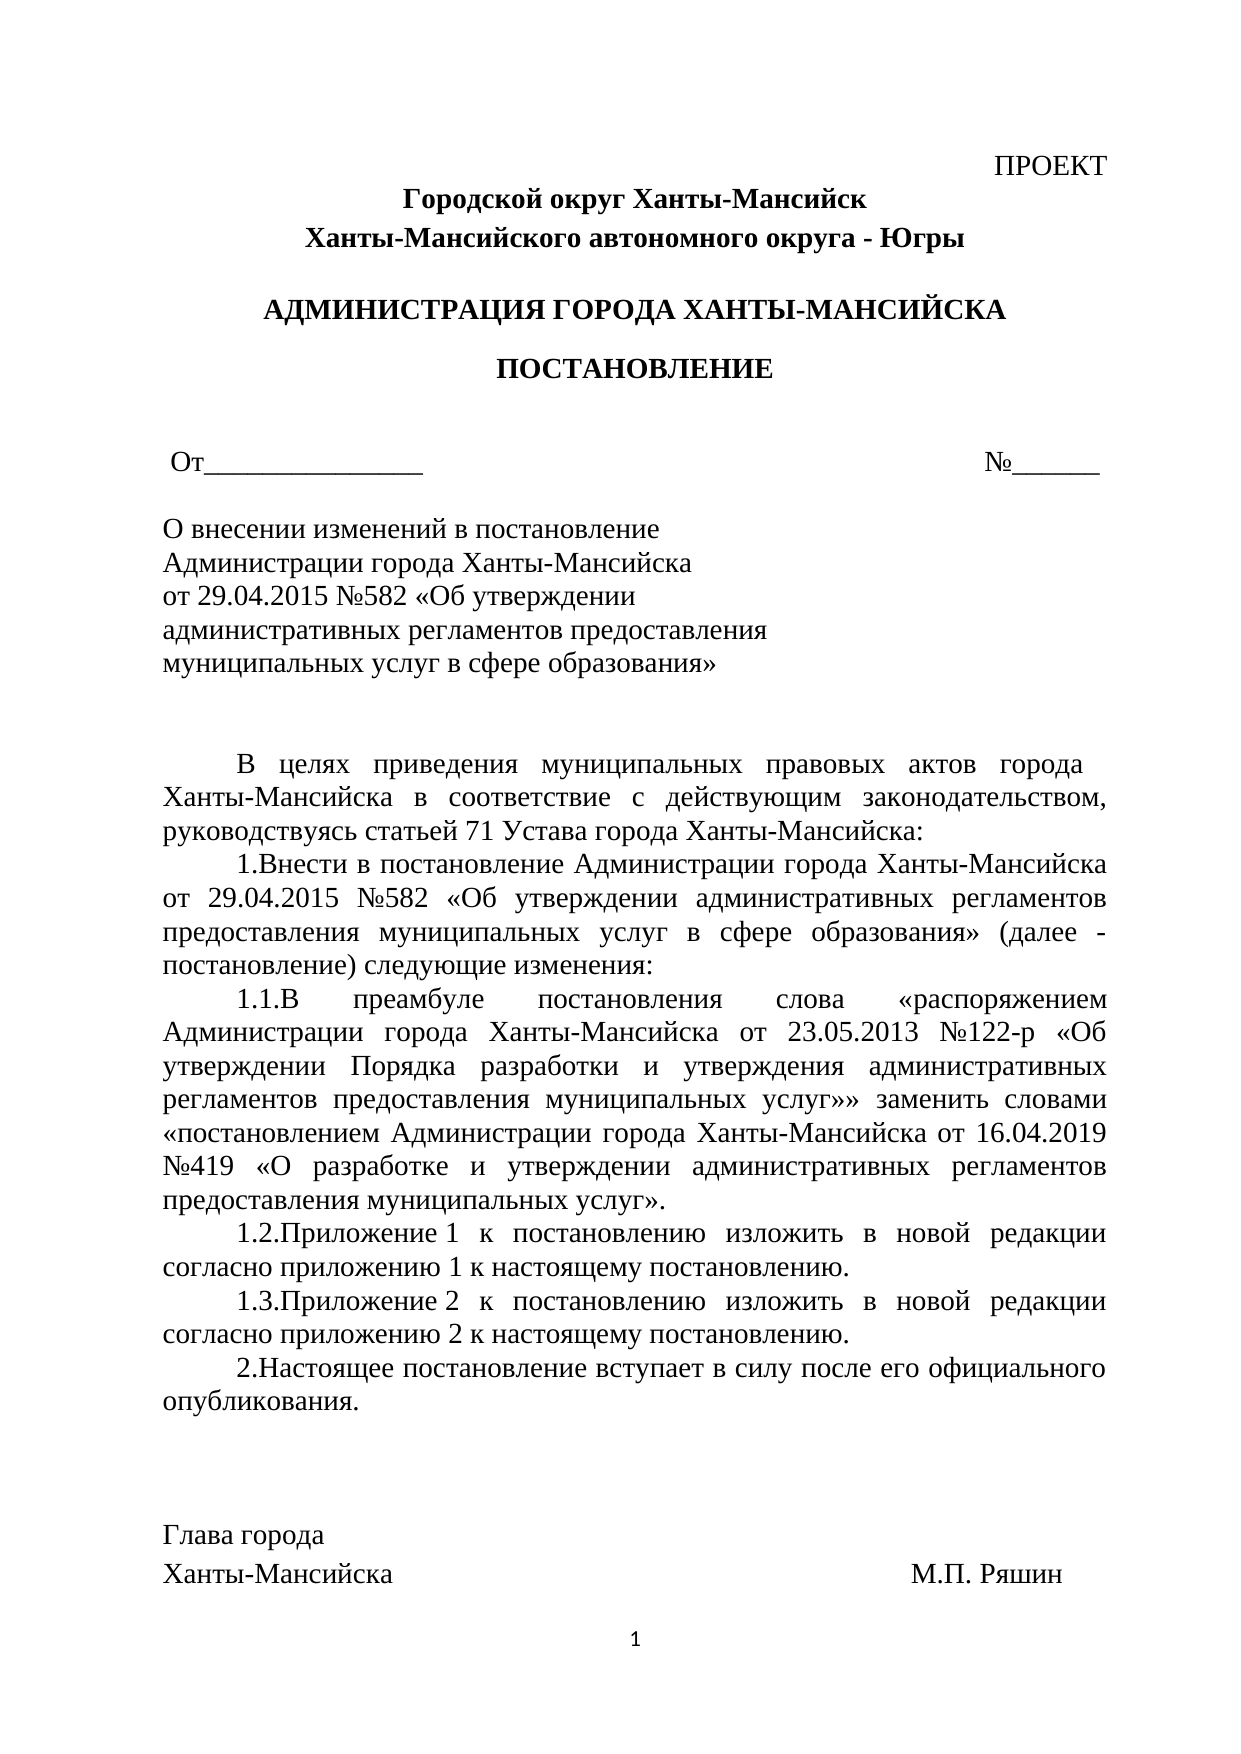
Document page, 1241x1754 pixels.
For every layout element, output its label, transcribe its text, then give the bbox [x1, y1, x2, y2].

text административных регламентов предоставления [162, 612, 1107, 645]
text 1.3.Приложение 2 к постановлению изложить в новой редакции согласно приложению 2 к настоящему постановлению. [162, 1283, 1107, 1350]
text О внесении изменений в постановление [162, 511, 1107, 545]
text Администрации города Ханты-Мансийска [162, 545, 1107, 578]
text 1.2.Приложение 1 к постановлению изложить в новой редакции согласно приложению 1 к настоящему постановлению. [162, 1216, 1107, 1283]
text В целях приведения муниципальных правовых актов города Ханты-Мансийска в соответствие с действующим законодательством, руководствуясь статьей 71 Устава города Ханты-Мансийска: [162, 746, 1107, 847]
text Ханты-Мансийского автономного округа - Югры [162, 220, 1107, 253]
text 1.Внести в постановление Администрации города Ханты-Мансийска от 29.04.2015 №582 «Об утверждении административных регламентов предоставления муниципальных услуг в сфере образования» (далее - постановление) следующие изменения: [162, 847, 1107, 981]
text Глава города [162, 1517, 1107, 1551]
text 2.Настоящее постановление вступает в силу после его официального опубликования. [162, 1350, 1107, 1417]
text от 29.04.2015 №582 «Об утверждении [162, 578, 1107, 612]
text АДМИНИСТРАЦИЯ ГОРОДА ХАНТЫ-МАНСИЙСКА [162, 292, 1107, 325]
text ПОСТАНОВЛЕНИЕ [162, 351, 1107, 385]
text Городской округ Ханты-Мансийск [162, 181, 1107, 215]
text Ханты-Мансийска М.П. Ряшин [162, 1556, 1107, 1589]
text От_______________ №______ [162, 444, 1107, 478]
text муниципальных услуг в сфере образования» [162, 645, 1107, 679]
text ПРОЕКТ [162, 148, 1107, 181]
text 1.1.В преамбуле постановления слова «распоряжением Администрации города Ханты-Мансийска от 23.05.2013 №122-р «Об утверждении Порядка разработки и утверждения административных регламентов предоставления муниципальных услуг»» заменить словами «постановлением Администрации города Ханты-Мансийска от 16.04.2019 №419 «О разработке и утверждении административных регламентов предоставления муниципальных услуг». [162, 981, 1107, 1216]
